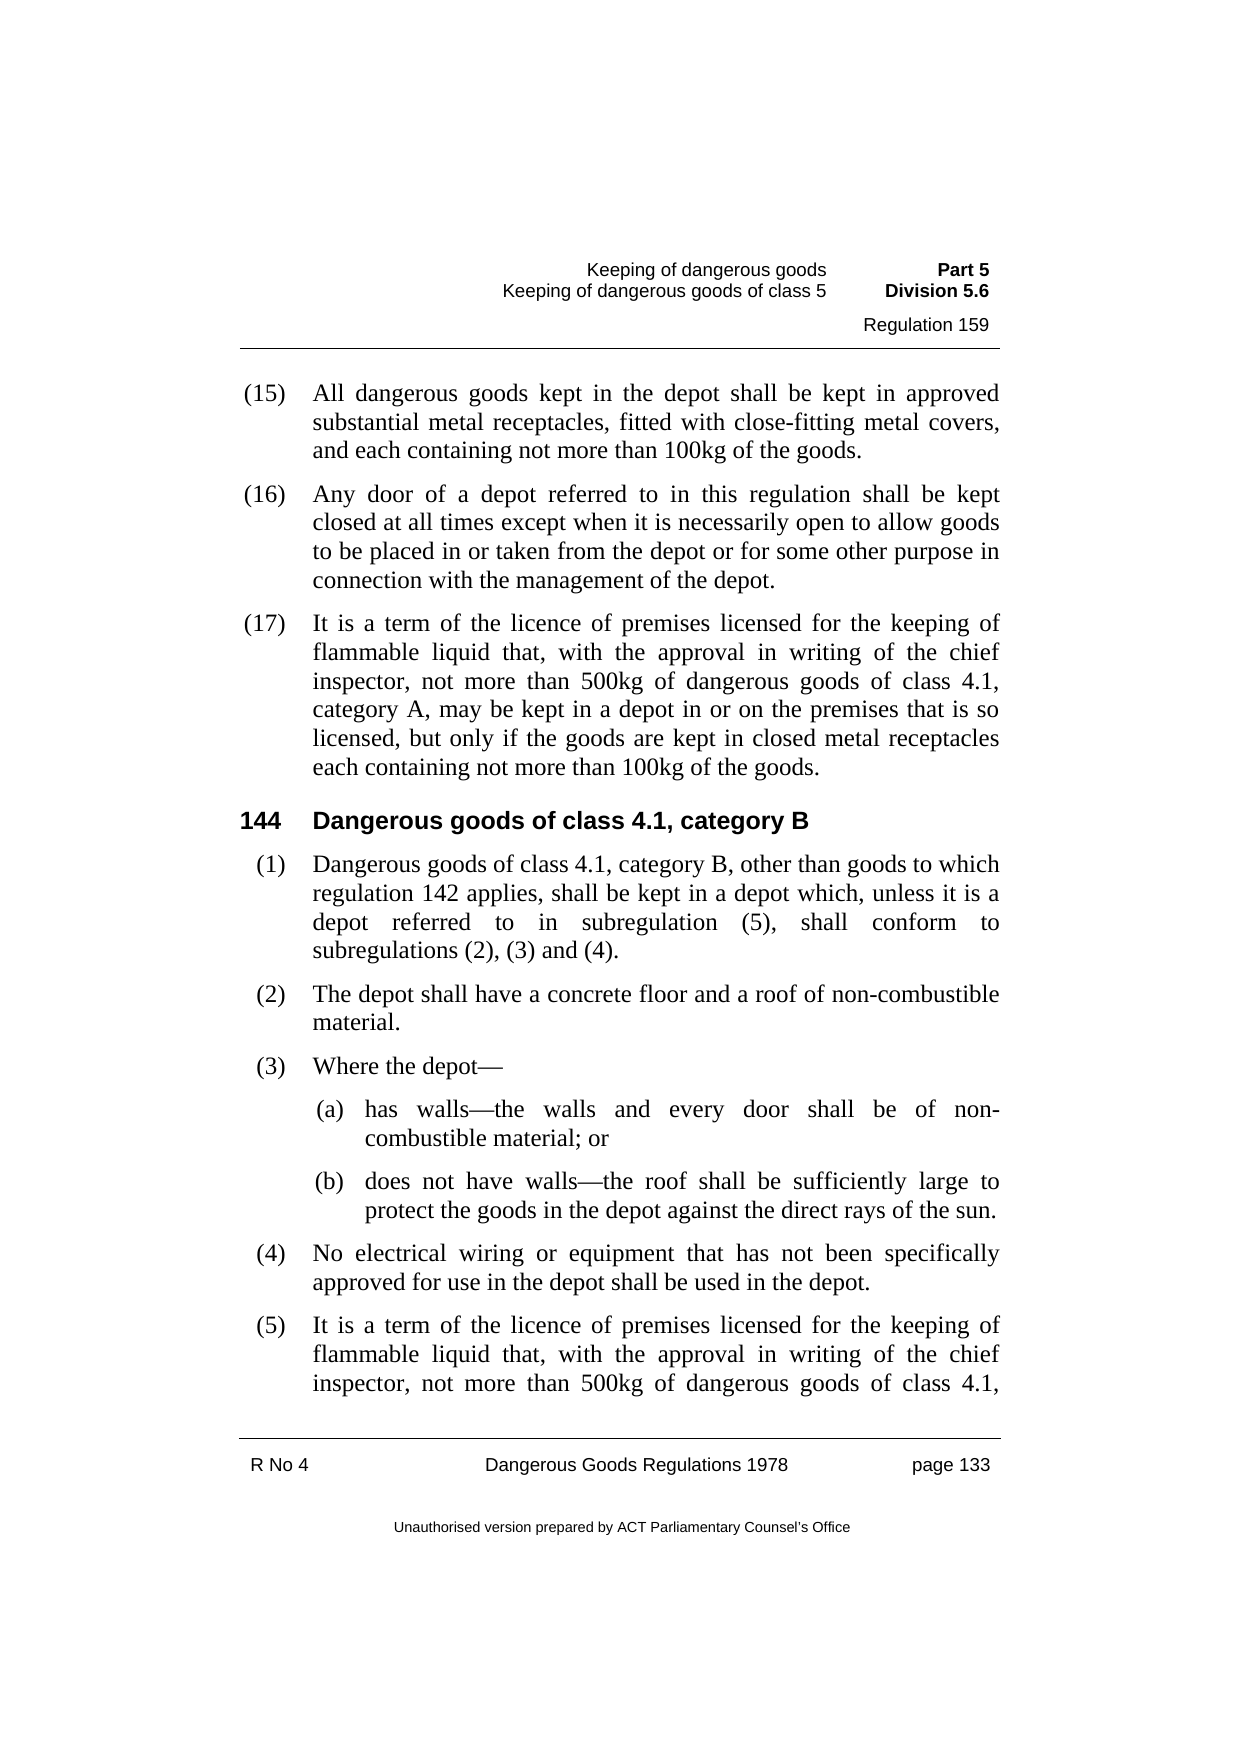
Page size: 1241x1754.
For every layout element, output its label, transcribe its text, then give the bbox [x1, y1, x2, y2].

text 144 Dangerous goods of class 4.1, category B [239, 806, 1001, 834]
text (b) does not have walls—the roof shall be sufficiently large to protect the goods in the depot against the direct rays of the sun. [239, 1166, 1001, 1224]
text (15) All dangerous goods kept in the depot shall be kept in approved substantial metal receptacles, fitted with close-fitting metal covers, and each containing not more than 100kg of the goods. [239, 378, 1001, 464]
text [239, 1310, 1001, 1397]
text (3) Where the depot— [239, 1051, 1001, 1079]
text (a) has walls—the walls and every door shall be of non-combustible material; or [239, 1094, 1001, 1152]
text (1) Dangerous goods of class 4.1, category B, other than goods to which regulation 142 applies, shall be kept in a depot which, unless it is a depot referred to in subregulation (5), shall conform to subregulations (2), (3) and (4). [239, 849, 1001, 964]
text (17) It is a term of the licence of premises licensed for the keeping of flammable liquid that, with the approval in writing of the chief inspector, not more than 500kg of dangerous goods of class 4.1, category A, may be kept in a depot in or on the premises that is so licensed, but only if the goods are kept in closed metal receptacles each containing not more than 100kg of the goods. [239, 608, 1001, 781]
text (4) No electrical wiring or equipment that has not been specifically approved for use in the depot shall be used in the depot. [239, 1238, 1001, 1296]
text (16) Any door of a depot referred to in this regulation shall be kept closed at all times except when it is necessarily open to allow goods to be placed in or taken from the depot or for some other purpose in connection with the management of the depot. [239, 479, 1001, 594]
text (2) The depot shall have a concrete floor and a roof of non-combustible material. [239, 979, 1001, 1036]
